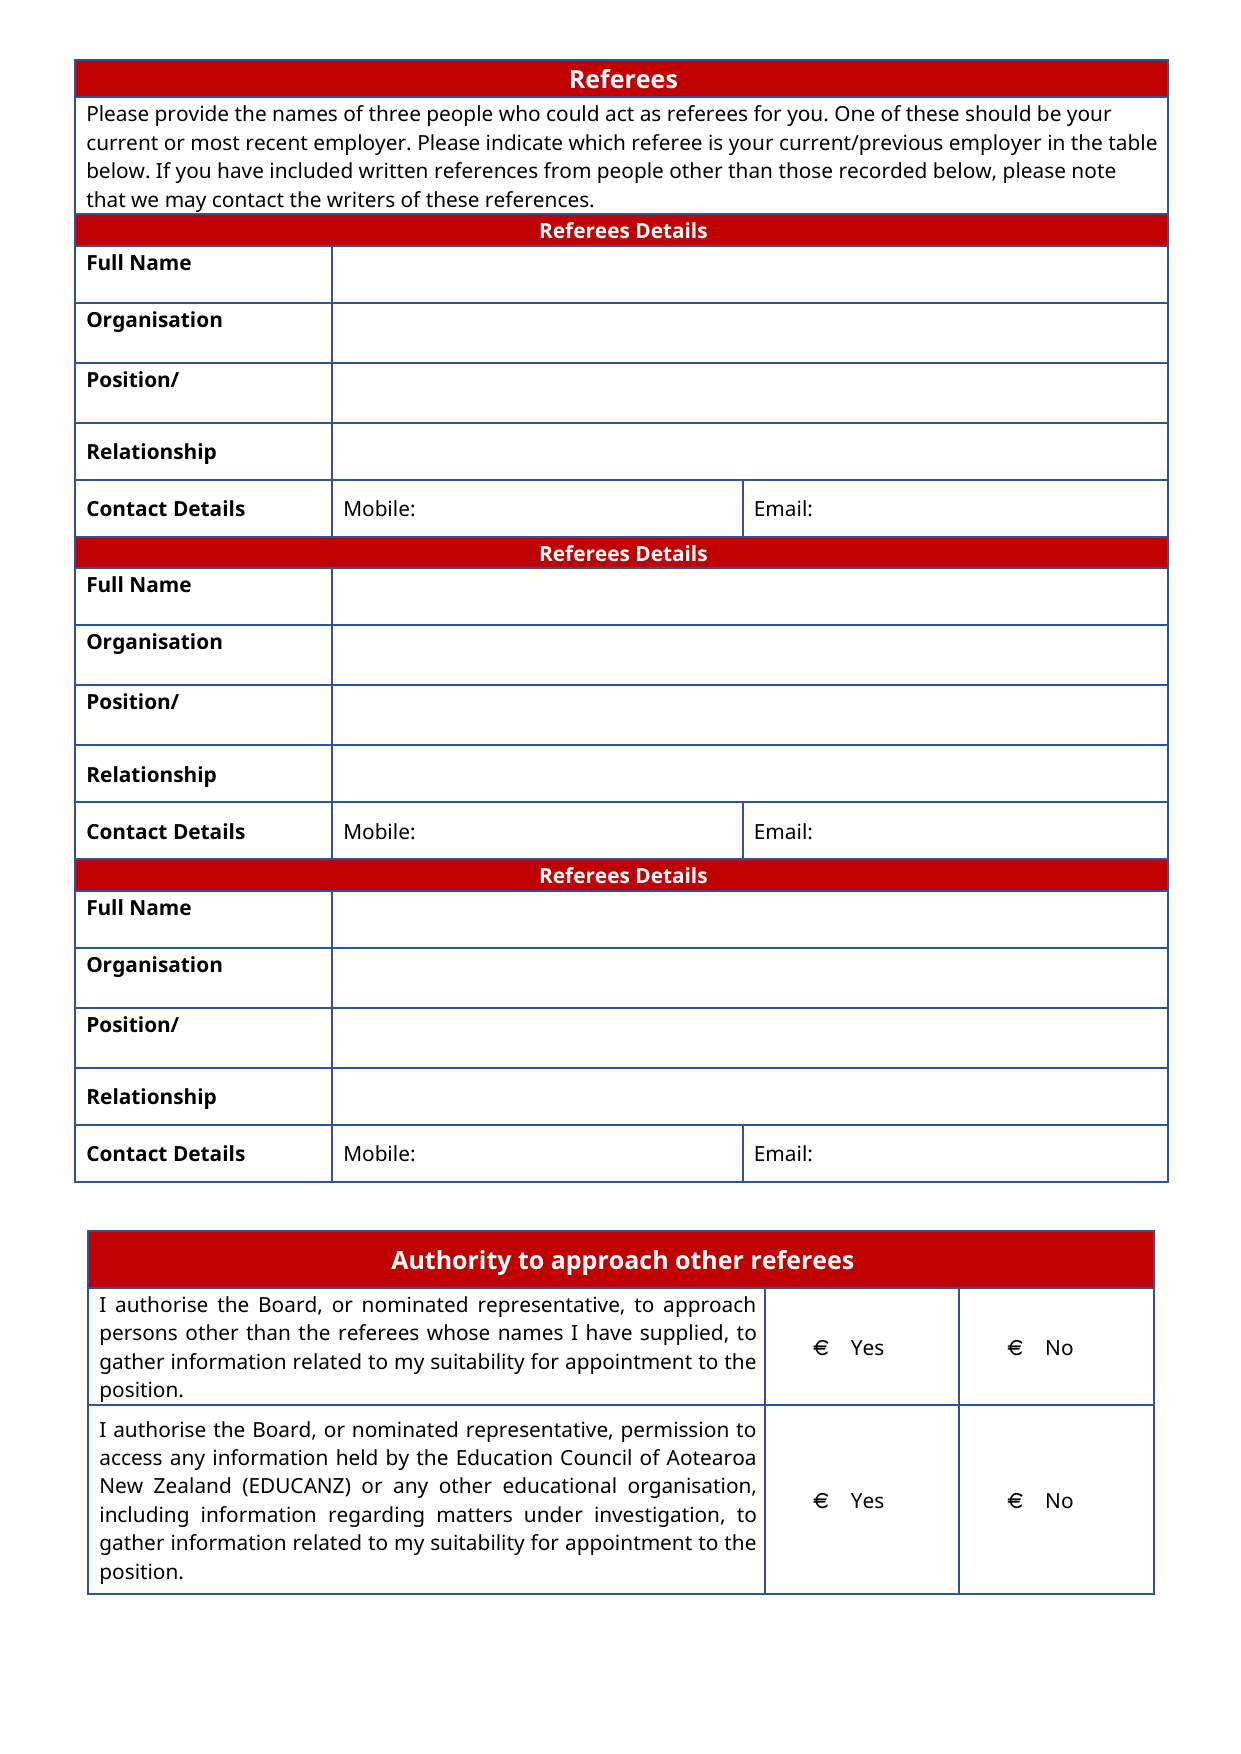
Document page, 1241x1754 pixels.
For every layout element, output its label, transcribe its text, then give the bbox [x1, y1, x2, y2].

table_cell No [960, 1406, 1153, 1593]
table_header Referees [76, 61, 1167, 96]
table_cell [333, 304, 1167, 362]
table_cell Relationship [76, 746, 331, 801]
table_cell [333, 247, 1167, 302]
table_cell Organisation [76, 626, 331, 684]
table_cell Contact Details [76, 803, 331, 858]
table_header Authority to approach other referees [89, 1232, 1153, 1287]
table_cell Full Name [76, 247, 331, 302]
table_cell [333, 569, 1167, 624]
table_cell [333, 949, 1167, 1007]
table_cell Referees Details [76, 215, 1167, 245]
table_cell Organisation [76, 949, 331, 1007]
table_cell Contact Details [76, 1126, 331, 1181]
table_cell Email: [744, 1126, 1167, 1181]
table_cell Contact Details [76, 481, 331, 536]
table_cell Full Name [76, 569, 331, 624]
table_cell [333, 424, 1167, 479]
table_cell [333, 1069, 1167, 1124]
table_cell [333, 746, 1167, 801]
table_cell Relationship [76, 1069, 331, 1124]
table_cell Relationship [76, 424, 331, 479]
table_cell Yes [766, 1289, 958, 1404]
table_cell Mobile: [333, 481, 742, 536]
table_cell Referees Details [76, 538, 1167, 567]
table_cell Mobile: [333, 803, 742, 858]
table_cell [333, 892, 1167, 947]
table_cell Referees Details [76, 860, 1167, 890]
table_cell Mobile: [333, 1126, 742, 1181]
table_cell [333, 1009, 1167, 1067]
table_cell Email: [744, 481, 1167, 536]
table_cell Organisation [76, 304, 331, 362]
table_cell Position/ [76, 364, 331, 422]
table_cell Please provide the names of three people who could act as referees for you. One of these should be your current or most recent employer. Please indicate which referee is your current/previous employer in the table below. If you have included written references from people other than those recorded below, please note that we may contact the writers of these references. [76, 98, 1167, 213]
table_cell Yes [766, 1406, 958, 1593]
table_cell Position/ [76, 686, 331, 744]
table_cell Position/ [76, 1009, 331, 1067]
table_cell [333, 626, 1167, 684]
table_cell [333, 686, 1167, 744]
table_cell No [960, 1289, 1153, 1404]
table_cell I authorise the Board, or nominated representative, permission to access any information held by the Education Council of Aotearoa New Zealand (EDUCANZ) or any other educational organisation, including information regarding matters under investigation, to gather information related to my suitability for appointment to the position. [89, 1406, 764, 1593]
table_cell Email: [744, 803, 1167, 858]
table_cell [333, 364, 1167, 422]
table_cell Full Name [76, 892, 331, 947]
table_cell I authorise the Board, or nominated representative, to approach persons other than the referees whose names I have supplied, to gather information related to my suitability for appointment to the position. [89, 1289, 764, 1404]
